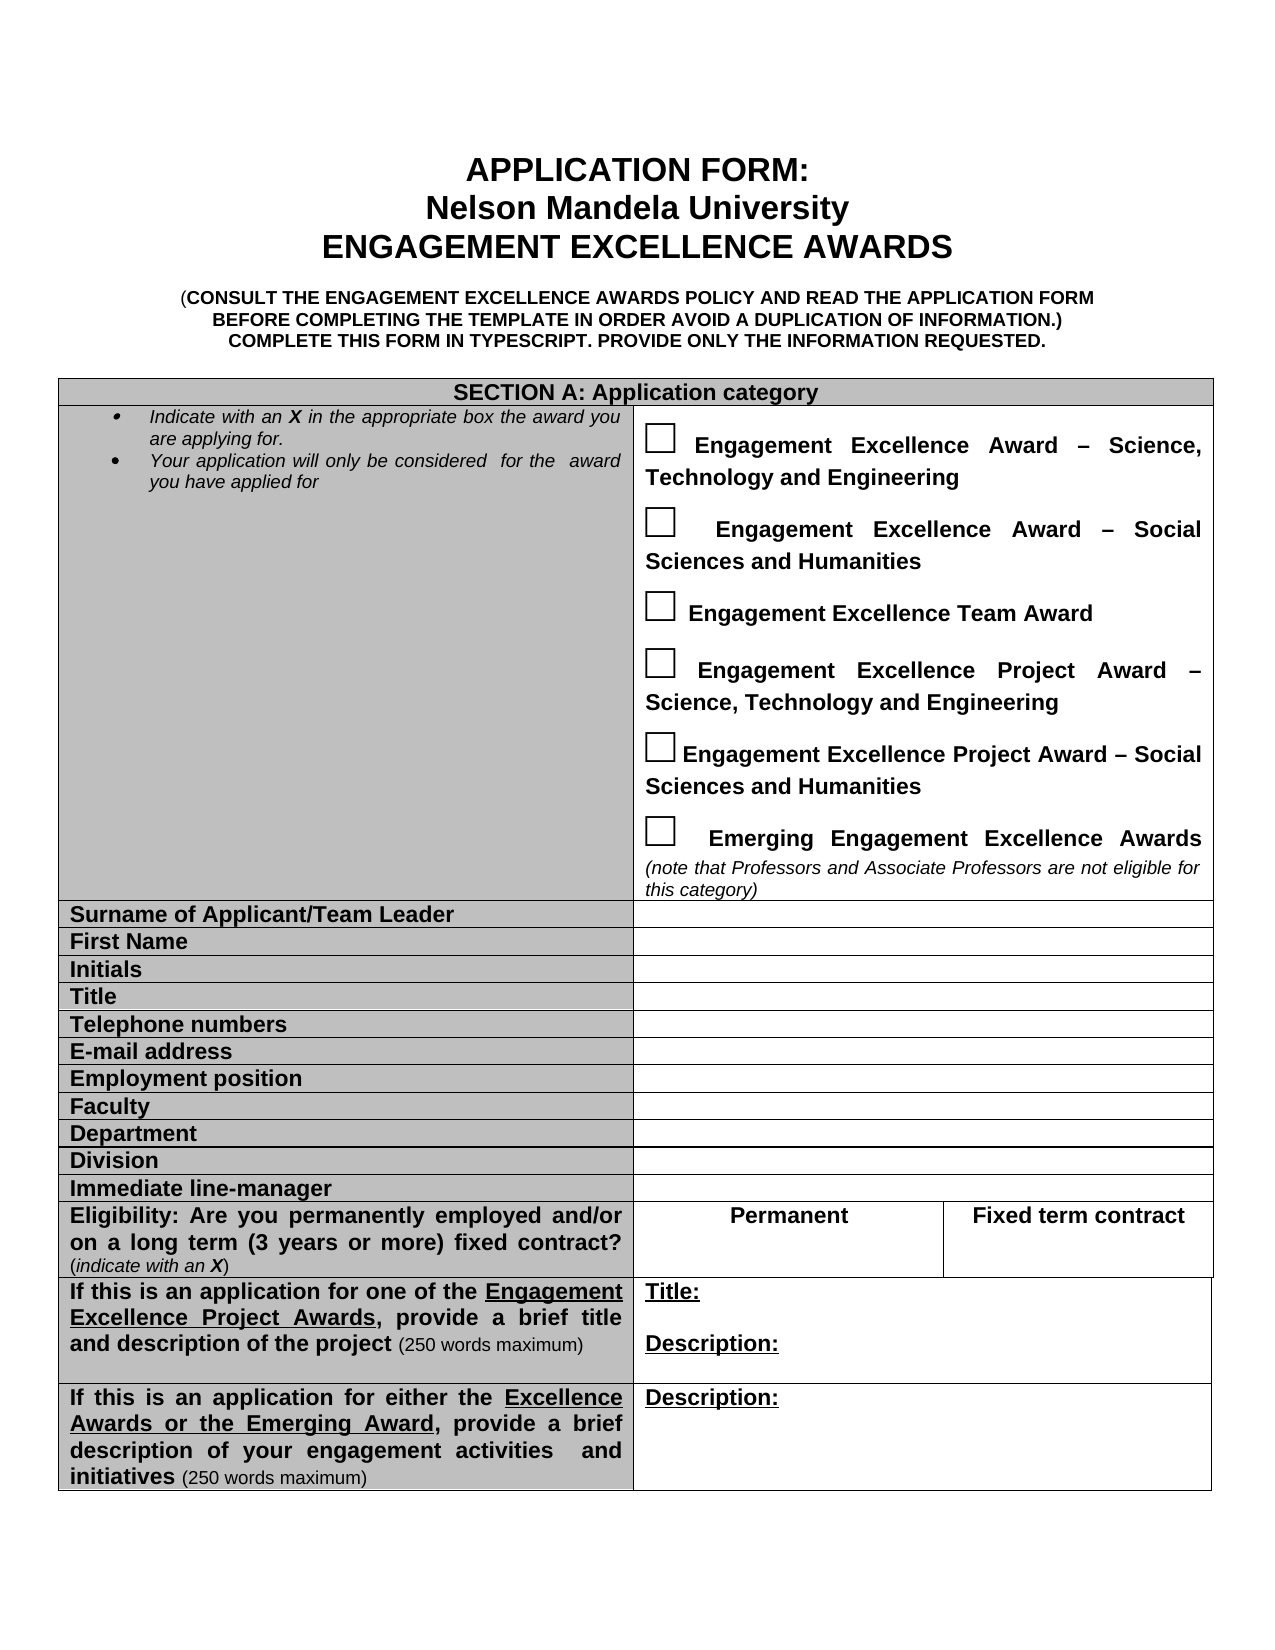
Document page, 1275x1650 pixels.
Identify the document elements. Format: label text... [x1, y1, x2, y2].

text COMPLETE THIS FORM IN TYPESCRIPT. PROVIDE ONLY THE INFORMATION REQUESTED. [150, 330, 1125, 352]
table_cell First Name [59, 928, 633, 955]
table_cell [634, 956, 1213, 982]
text APPLICATION FORM: [150, 150, 1125, 188]
table_cell [634, 1120, 1213, 1146]
table_cell Title: Description: [634, 1278, 1211, 1383]
text Nelson Mandela University [150, 188, 1125, 227]
table_cell Permanent [634, 1202, 943, 1277]
table_cell [634, 1011, 1213, 1037]
table_cell [634, 983, 1213, 1009]
table_cell □ Engagement Excellence Award – Science, Technology and Engineering □ Engagement Excellence Award – Social Sciences and Humanities □ Engagement Excellence Team Award □ Engagement Excellence Project Award – Science, Technology and Engineering □ Engagement Excellence Project Award – Social Sciences and Humanities □ Emerging Engagement Excellence Awards (note that Professors and Associate Professors are not eligible for this category) [634, 406, 1213, 900]
table_cell [634, 901, 1213, 927]
table_cell Surname of Applicant/Team Leader [59, 901, 633, 927]
table_cell [634, 1148, 1213, 1174]
table_cell [634, 1093, 1213, 1119]
table_cell [634, 928, 1213, 955]
table_cell E-mail address [59, 1038, 633, 1064]
table_header SECTION A: Application category [59, 379, 1213, 405]
table_cell If this is an application for either the Excellence Awards or the Emerging Award, provide a brief description of your engagement activities and initiatives (250 words maximum) [59, 1384, 633, 1489]
table_cell If this is an application for one of the Engagement Excellence Project Awards, provide a brief title and description of the project (250 words maximum) [59, 1278, 633, 1383]
table_cell [634, 1065, 1213, 1092]
table_cell Title [59, 983, 633, 1009]
text (CONSULT THE ENGAGEMENT EXCELLENCE AWARDS POLICY AND READ THE APPLICATION FORM BEFORE COMPLETING THE TEMPLATE IN ORDER AVOID A DUPLICATION OF INFORMATION.) [150, 287, 1125, 330]
table_cell Initials [59, 956, 633, 982]
table_cell Employment position [59, 1065, 633, 1092]
table_cell Telephone numbers [59, 1011, 633, 1037]
table_cell Immediate line-manager [59, 1175, 633, 1201]
table_cell Fixed term contract [944, 1202, 1213, 1277]
table_cell Division [59, 1148, 633, 1174]
table_cell Eligibility: Are you permanently employed and/or on a long term (3 years or more) fixed contract? (indicate with an X) [59, 1202, 633, 1277]
table_cell [634, 1175, 1213, 1201]
text ENGAGEMENT EXCELLENCE AWARDS [150, 227, 1125, 265]
table_cell Faculty [59, 1093, 633, 1119]
table_cell Department [59, 1120, 633, 1146]
table_cell Description: [634, 1384, 1211, 1489]
table_cell Indicate with an X in the appropriate box the award you are applying for. Your application will only be considered for the award you have applied for [59, 406, 633, 900]
table_cell [634, 1038, 1213, 1064]
